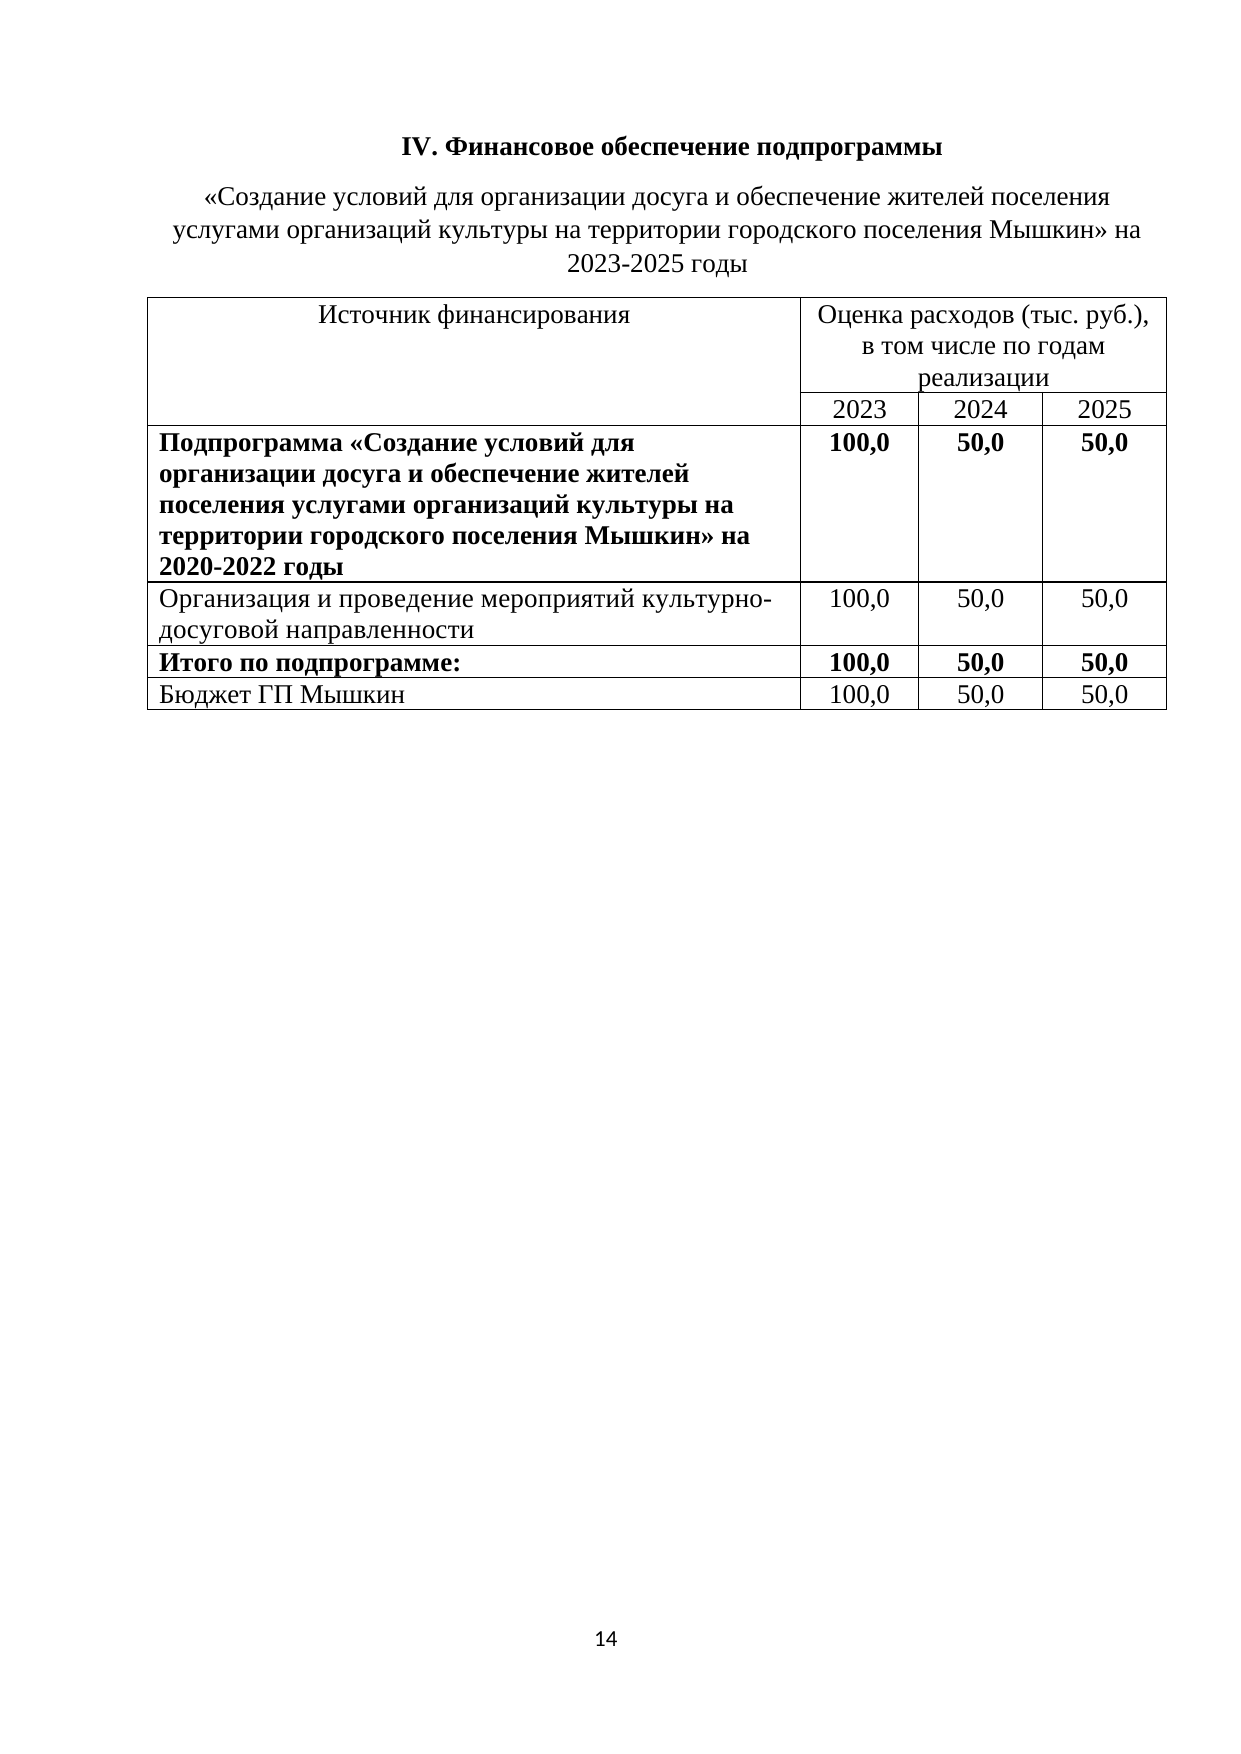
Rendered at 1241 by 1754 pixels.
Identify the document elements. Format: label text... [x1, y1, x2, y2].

table_cell 2023 [801, 393, 918, 424]
text «Создание условий для организации досуга и обеспечение жителей поселения услугами организаций культуры на территории городского поселения Мышкин» на 2023-2025 годы [148, 180, 1167, 278]
table_cell 2025 [1043, 393, 1166, 424]
table_cell Бюджет ГП Мышкин [148, 678, 800, 709]
table_cell 2024 [919, 393, 1042, 424]
table_cell 100,0 [801, 646, 918, 677]
table_cell 50,0 [919, 678, 1042, 709]
table_cell Итого по подпрограмме: [148, 646, 800, 677]
table_cell 100,0 [801, 583, 918, 645]
table_cell 50,0 [1043, 583, 1166, 645]
table_cell 50,0 [1043, 646, 1166, 677]
table_cell 50,0 [1043, 426, 1166, 581]
table_cell 50,0 [919, 426, 1042, 581]
table_cell 100,0 [801, 426, 918, 581]
text IV. Финансовое обеспечение подпрограммы [177, 130, 1167, 161]
table_cell Подпрограмма «Создание условий для организации досуга и обеспечение жителей поселения услугами организаций культуры на территории городского поселения Мышкин» на 2020-2022 годы [148, 426, 800, 581]
table_cell 50,0 [1043, 678, 1166, 709]
table_cell Организация и проведение мероприятий культурно-досуговой направленности [148, 583, 800, 645]
table_cell 100,0 [801, 678, 918, 709]
table_header Оценка расходов (тыс. руб.), в том числе по годам реализации [801, 298, 1166, 392]
table_cell 50,0 [919, 583, 1042, 645]
table_cell 50,0 [919, 646, 1042, 677]
table_header Источник финансирования [148, 298, 800, 424]
